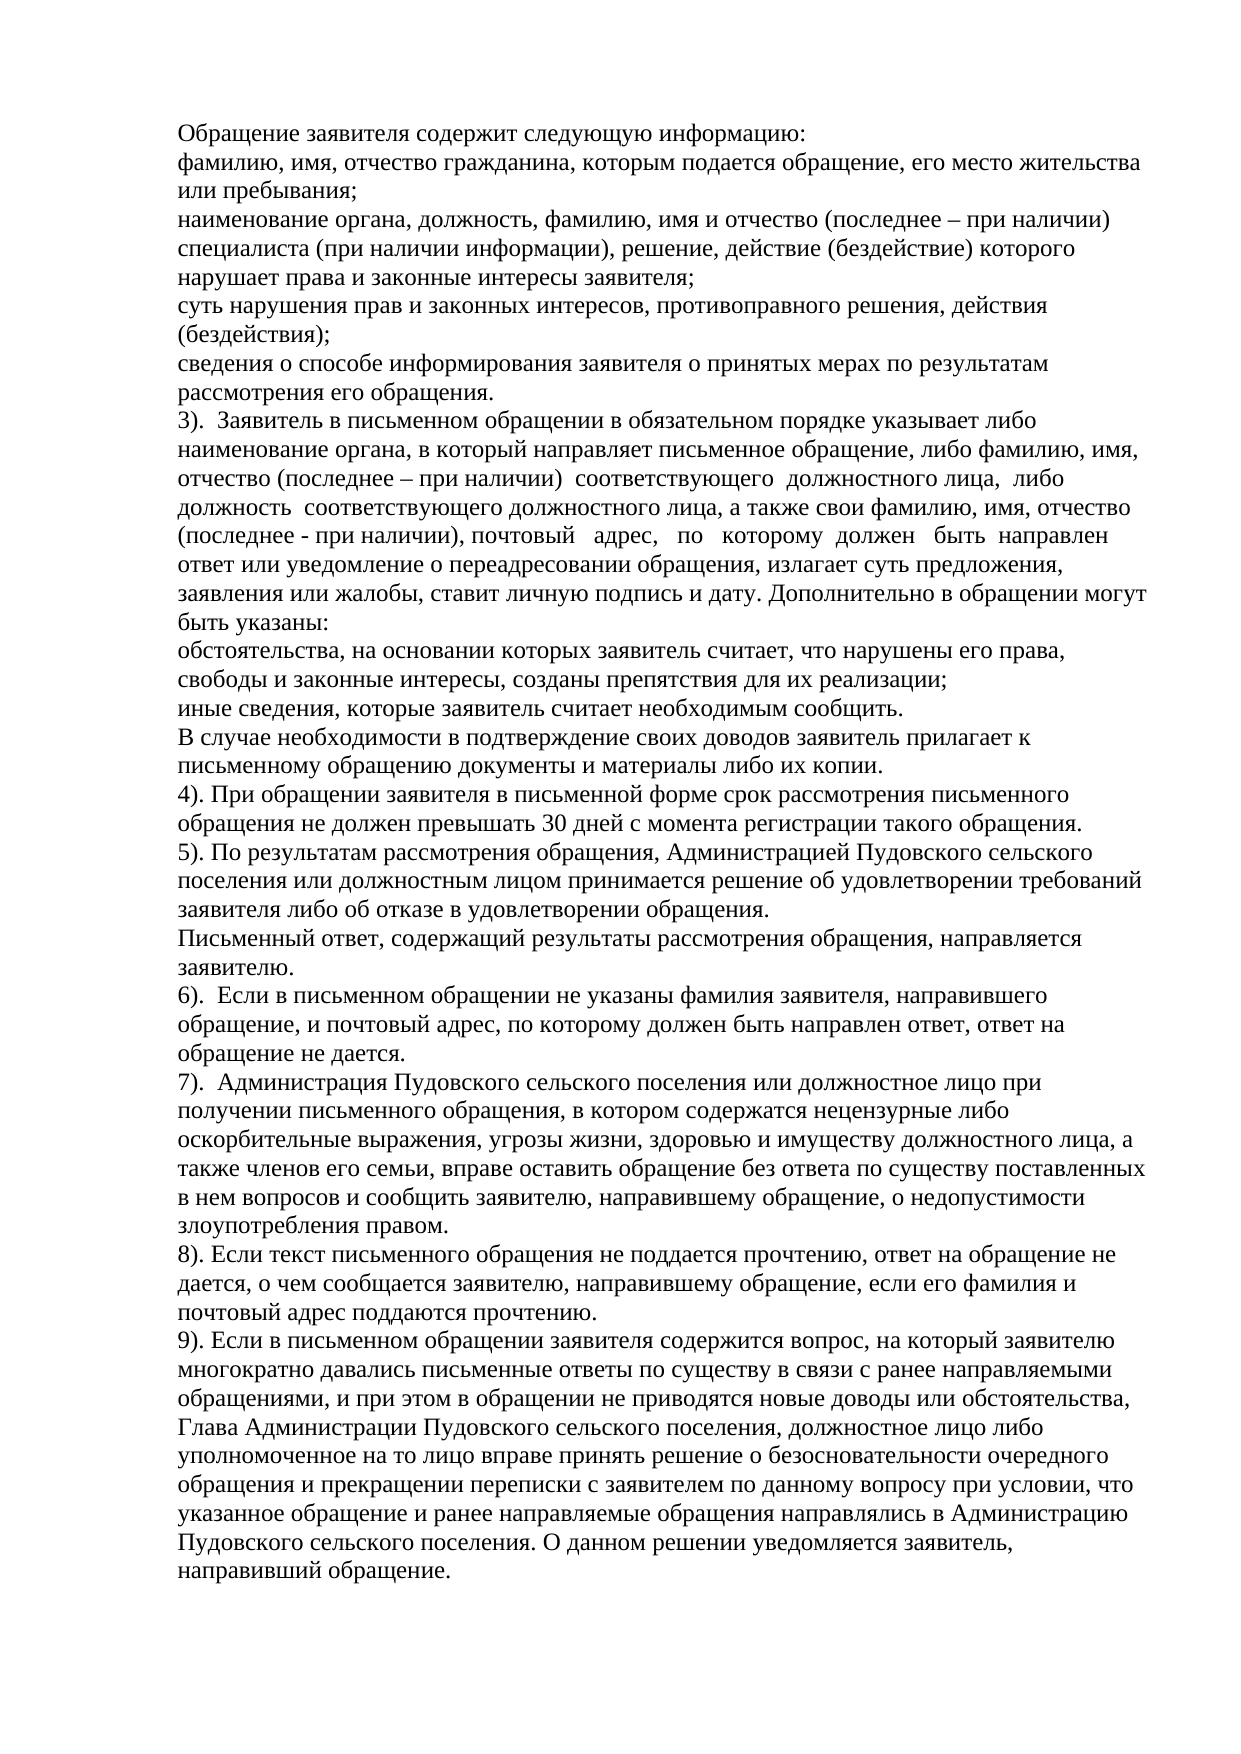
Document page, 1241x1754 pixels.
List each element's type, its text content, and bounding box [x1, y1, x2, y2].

text 4). При обращении заявителя в письменной форме срок рассмотрения письменного обращения не должен превышать 30 дней с момента регистрации такого обращения. [177, 779, 1152, 837]
text В случае необходимости в подтверждение своих доводов заявитель прилагает к письменному обращению документы и материалы либо их копии. [177, 722, 1152, 779]
text 7). Администрация Пудовского сельского поселения или должностное лицо при получении письменного обращения, в котором содержатся нецензурные либо оскорбительные выражения, угрозы жизни, здоровью и имуществу должностного лица, а также членов его семьи, вправе оставить обращение без ответа по существу поставленных в нем вопросов и сообщить заявителю, направившему обращение, о недопустимости злоупотребления правом. [177, 1067, 1152, 1239]
text 9). Если в письменном обращении заявителя содержится вопрос, на который заявителю многократно давались письменные ответы по существу в связи с ранее направляемыми обращениями, и при этом в обращении не приводятся новые доводы или обстоятельства, Глава Администрации Пудовского сельского поселения, должностное лицо либо уполномоченное на то лицо вправе принять решение о безосновательности очередного обращения и прекращении переписки с заявителем по данному вопросу при условии, что указанное обращение и ранее направляемые обращения направлялись в Администрацию Пудовского сельского поселения. О данном решении уведомляется заявитель, направивший обращение. [177, 1326, 1152, 1584]
text наименование органа, должность, фамилию, имя и отчество (последнее – при наличии) специалиста (при наличии информации), решение, действие (бездействие) которого нарушает права и законные интересы заявителя; [177, 204, 1152, 291]
text Обращение заявителя содержит следующую информацию: [177, 118, 1152, 147]
text сведения о способе информирования заявителя о принятых мерах по результатам рассмотрения его обращения. [177, 348, 1152, 406]
text 6). Если в письменном обращении не указаны фамилия заявителя, направившего обращение, и почтовый адрес, по которому должен быть направлен ответ, ответ на обращение не дается. [177, 981, 1152, 1067]
text 8). Если текст письменного обращения не поддается прочтению, ответ на обращение не дается, о чем сообщается заявителю, направившему обращение, если его фамилия и почтовый адрес поддаются прочтению. [177, 1239, 1152, 1326]
text иные сведения, которые заявитель считает необходимым сообщить. [177, 693, 1152, 722]
text 3). Заявитель в письменном обращении в обязательном порядке указывает либо наименование органа, в который направляет письменное обращение, либо фамилию, имя, отчество (последнее – при наличии) соответствующего должностного лица, либо должность соответствующего должностного лица, а также свои фамилию, имя, отчество (последнее - при наличии), почтовый адрес, по которому должен быть направлен ответ или уведомление о переадресовании обращения, излагает суть предложения, заявления или жалобы, ставит личную подпись и дату. Дополнительно в обращении могут быть указаны: [177, 406, 1152, 636]
text суть нарушения прав и законных интересов, противоправного решения, действия (бездействия); [177, 291, 1152, 348]
text Письменный ответ, содержащий результаты рассмотрения обращения, направляется заявителю. [177, 923, 1152, 981]
text фамилию, имя, отчество гражданина, которым подается обращение, его место жительства или пребывания; [177, 147, 1152, 204]
text обстоятельства, на основании которых заявитель считает, что нарушены его права, свободы и законные интересы, созданы препятствия для их реализации; [177, 636, 1152, 693]
text 5). По результатам рассмотрения обращения, Администрацией Пудовского сельского поселения или должностным лицом принимается решение об удовлетворении требований заявителя либо об отказе в удовлетворении обращения. [177, 837, 1152, 923]
